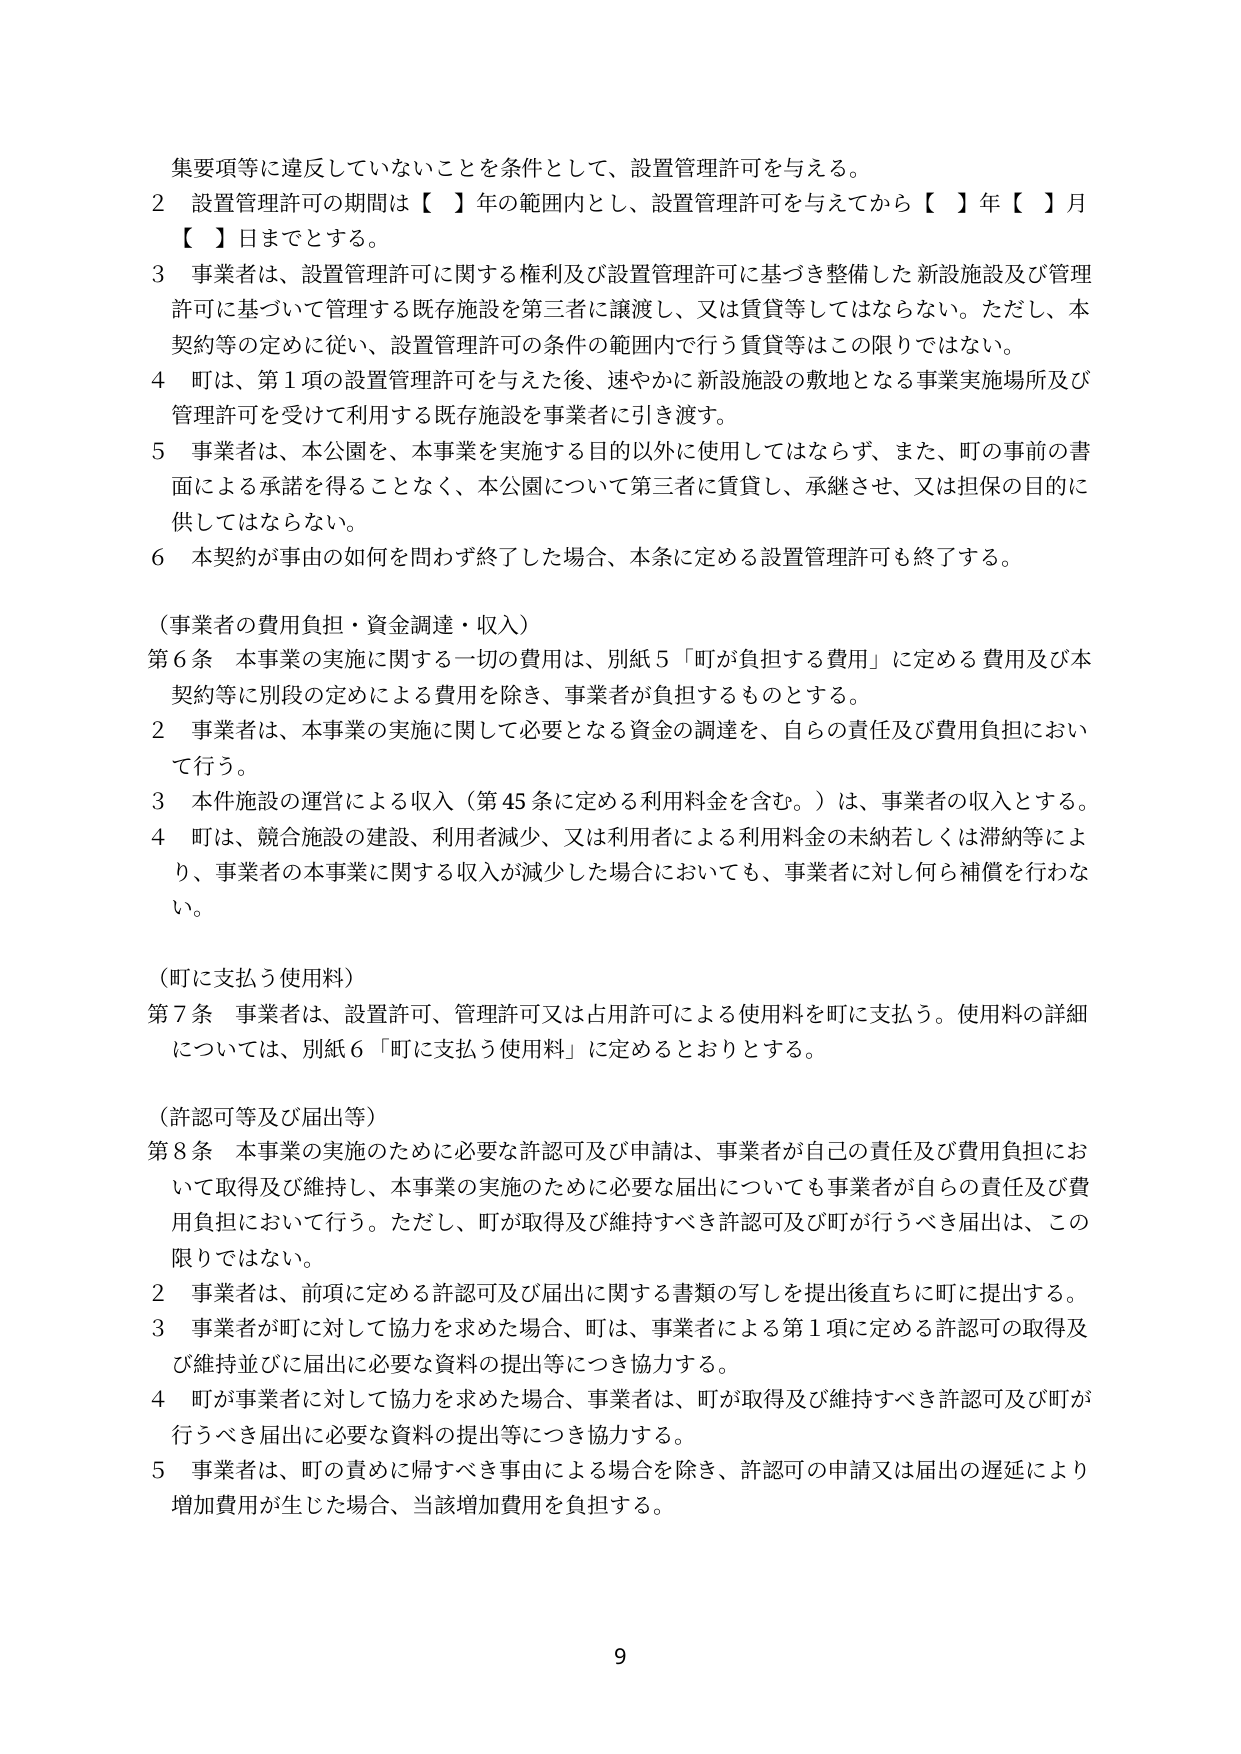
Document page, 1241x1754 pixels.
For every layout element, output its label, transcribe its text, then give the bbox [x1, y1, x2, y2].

text ５ 事業者は、町の責めに帰すべき事由による場合を除き、許認可の申請又は届出の遅延により増加費用が生じた場合、当該増加費用を負担する。 [148, 1450, 1092, 1521]
text ２ 設置管理許可の期間は【 】年の範囲内とし、設置管理許可を与えてから【 】年【 】月【 】日までとする。 [148, 183, 1092, 254]
text ６ 本契約が事由の如何を問わず終了した場合、本条に定める設置管理許可も終了する。 [148, 537, 1092, 573]
text 第８条 本事業の実施のために必要な許認可及び申請は、事業者が自己の責任及び費用負担において取得及び維持し、本事業の実施のために必要な届出についても事業者が自らの責任及び費用負担において行う。ただし、町が取得及び維持すべき許認可及び町が行うべき届出は、この限りではない。 [148, 1131, 1092, 1273]
text ２ 事業者は、本事業の実施に関して必要となる資金の調達を、自らの責任及び費用負担において行う。 [148, 710, 1092, 781]
text （町に支払う使用料） [148, 958, 1092, 994]
text ４ 町は、競合施設の建設、利用者減少、又は利用者による利用料金の未納若しくは滞納等により、事業者の本事業に関する収入が減少した場合においても、事業者に対し何ら補償を行わない。 [148, 817, 1092, 923]
subtitle （許認可等及び届出等） [148, 1100, 1092, 1131]
text ３ 事業者が町に対して協力を求めた場合、町は、事業者による第１項に定める許認可の取得及び維持並びに届出に必要な資料の提出等につき協力する。 [148, 1308, 1092, 1379]
subtitle （事業者の費用負担・資金調達・収入） [148, 608, 1092, 639]
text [148, 148, 1092, 183]
text ４ 町は、第１項の設置管理許可を与えた後、速やかに新設施設の敷地となる事業実施場所及び管理許可を受けて利用する既存施設を事業者に引き渡す。 [148, 360, 1092, 431]
text 第７条 事業者は、設置許可、管理許可又は占用許可による使用料を町に支払う。使用料の詳細については、別紙６「町に支払う使用料」に定めるとおりとする。 [148, 994, 1092, 1064]
text ２ 事業者は、前項に定める許認可及び届出に関する書類の写しを提出後直ちに町に提出する。 [148, 1273, 1092, 1308]
text 第６条 本事業の実施に関する一切の費用は、別紙５「町が負担する費用」に定める費用及び本契約等に別段の定めによる費用を除き、事業者が負担するものとする。 [148, 639, 1092, 710]
text ５ 事業者は、本公園を、本事業を実施する目的以外に使用してはならず、また、町の事前の書面による承諾を得ることなく、本公園について第三者に賃貸し、承継させ、又は担保の目的に供してはならない。 [148, 431, 1092, 537]
text ４ 町が事業者に対して協力を求めた場合、事業者は、町が取得及び維持すべき許認可及び町が行うべき届出に必要な資料の提出等につき協力する。 [148, 1379, 1092, 1450]
text ３ 事業者は、設置管理許可に関する権利及び設置管理許可に基づき整備した新設施設及び管理許可に基づいて管理する既存施設を第三者に譲渡し、又は賃貸等してはならない。ただし、本契約等の定めに従い、設置管理許可の条件の範囲内で行う賃貸等はこの限りではない。 [148, 254, 1092, 360]
text ３ 本件施設の運営による収入（第45条に定める利用料金を含む。）は、事業者の収入とする。 [148, 781, 1092, 817]
